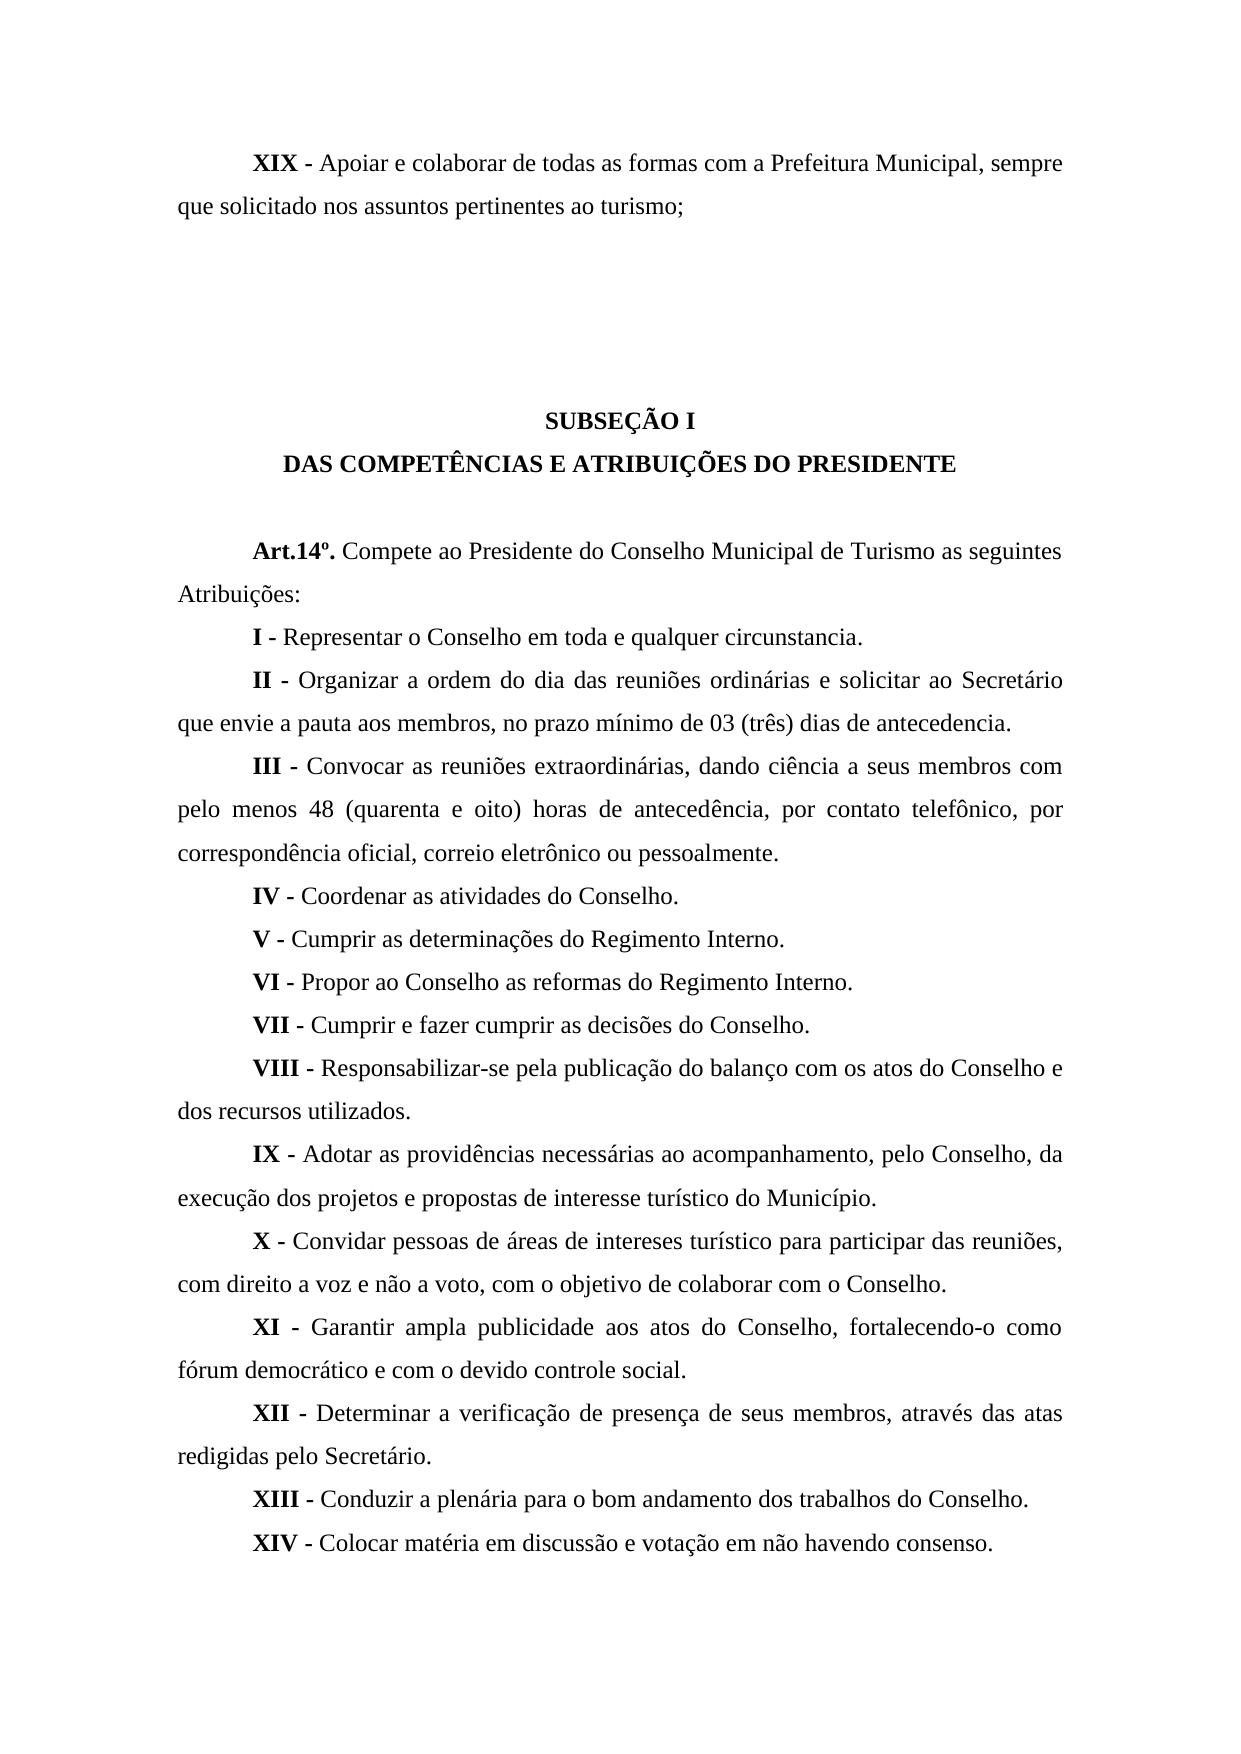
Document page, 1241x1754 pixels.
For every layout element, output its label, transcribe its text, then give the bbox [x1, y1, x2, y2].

text III - Convocar as reuniões extraordinárias, dando ciência a seus membros com pelo menos 48 (quarenta e oito) horas de antecedência, por contato telefônico, por correspondência oficial, correio eletrônico ou pessoalmente. [177, 751, 1063, 866]
text VII - Cumprir e fazer cumprir as decisões do Conselho. [177, 1010, 1063, 1039]
text II - Organizar a ordem do dia das reuniões ordinárias e solicitar ao Secretário que envie a pauta aos membros, no prazo mínimo de 03 (três) dias de antecedencia. [177, 665, 1063, 737]
text VI - Propor ao Conselho as reformas do Regimento Interno. [177, 967, 1063, 996]
text Art.14º. Compete ao Presidente do Conselho Municipal de Turismo as seguintes Atribuições: [177, 536, 1063, 608]
text IX - Adotar as providências necessárias ao acompanhamento, pelo Conselho, da execução dos projetos e propostas de interesse turístico do Município. [177, 1139, 1063, 1211]
text XI - Garantir ampla publicidade aos atos do Conselho, fortalecendo-o como fórum democrático e com o devido controle social. [177, 1312, 1063, 1384]
text I - Representar o Conselho em toda e qualquer circunstancia. [177, 622, 1063, 651]
text X - Convidar pessoas de áreas de intereses turístico para participar das reuniões, com direito a voz e não a voto, com o objetivo de colaborar com o Conselho. [177, 1226, 1063, 1298]
text XIII - Conduzir a plenária para o bom andamento dos trabalhos do Conselho. [177, 1484, 1063, 1513]
text V - Cumprir as determinações do Regimento Interno. [177, 924, 1063, 953]
text IV - Coordenar as atividades do Conselho. [177, 881, 1063, 909]
text VIII - Responsabilizar-se pela publicação do balanço com os atos do Conselho e dos recursos utilizados. [177, 1053, 1063, 1125]
text XIX - Apoiar e colaborar de todas as formas com a Prefeitura Municipal, sempre que solicitado nos assuntos pertinentes ao turismo; [177, 148, 1063, 219]
text DAS COMPETÊNCIAS E ATRIBUIÇÕES DO PRESIDENTE [177, 449, 1063, 478]
text XIV - Colocar matéria em discussão e votação em não havendo consenso. [177, 1528, 1063, 1556]
text XII - Determinar a verificação de presença de seus membros, através das atas redigidas pelo Secretário. [177, 1398, 1063, 1470]
text SUBSEÇÃO I [177, 406, 1063, 435]
